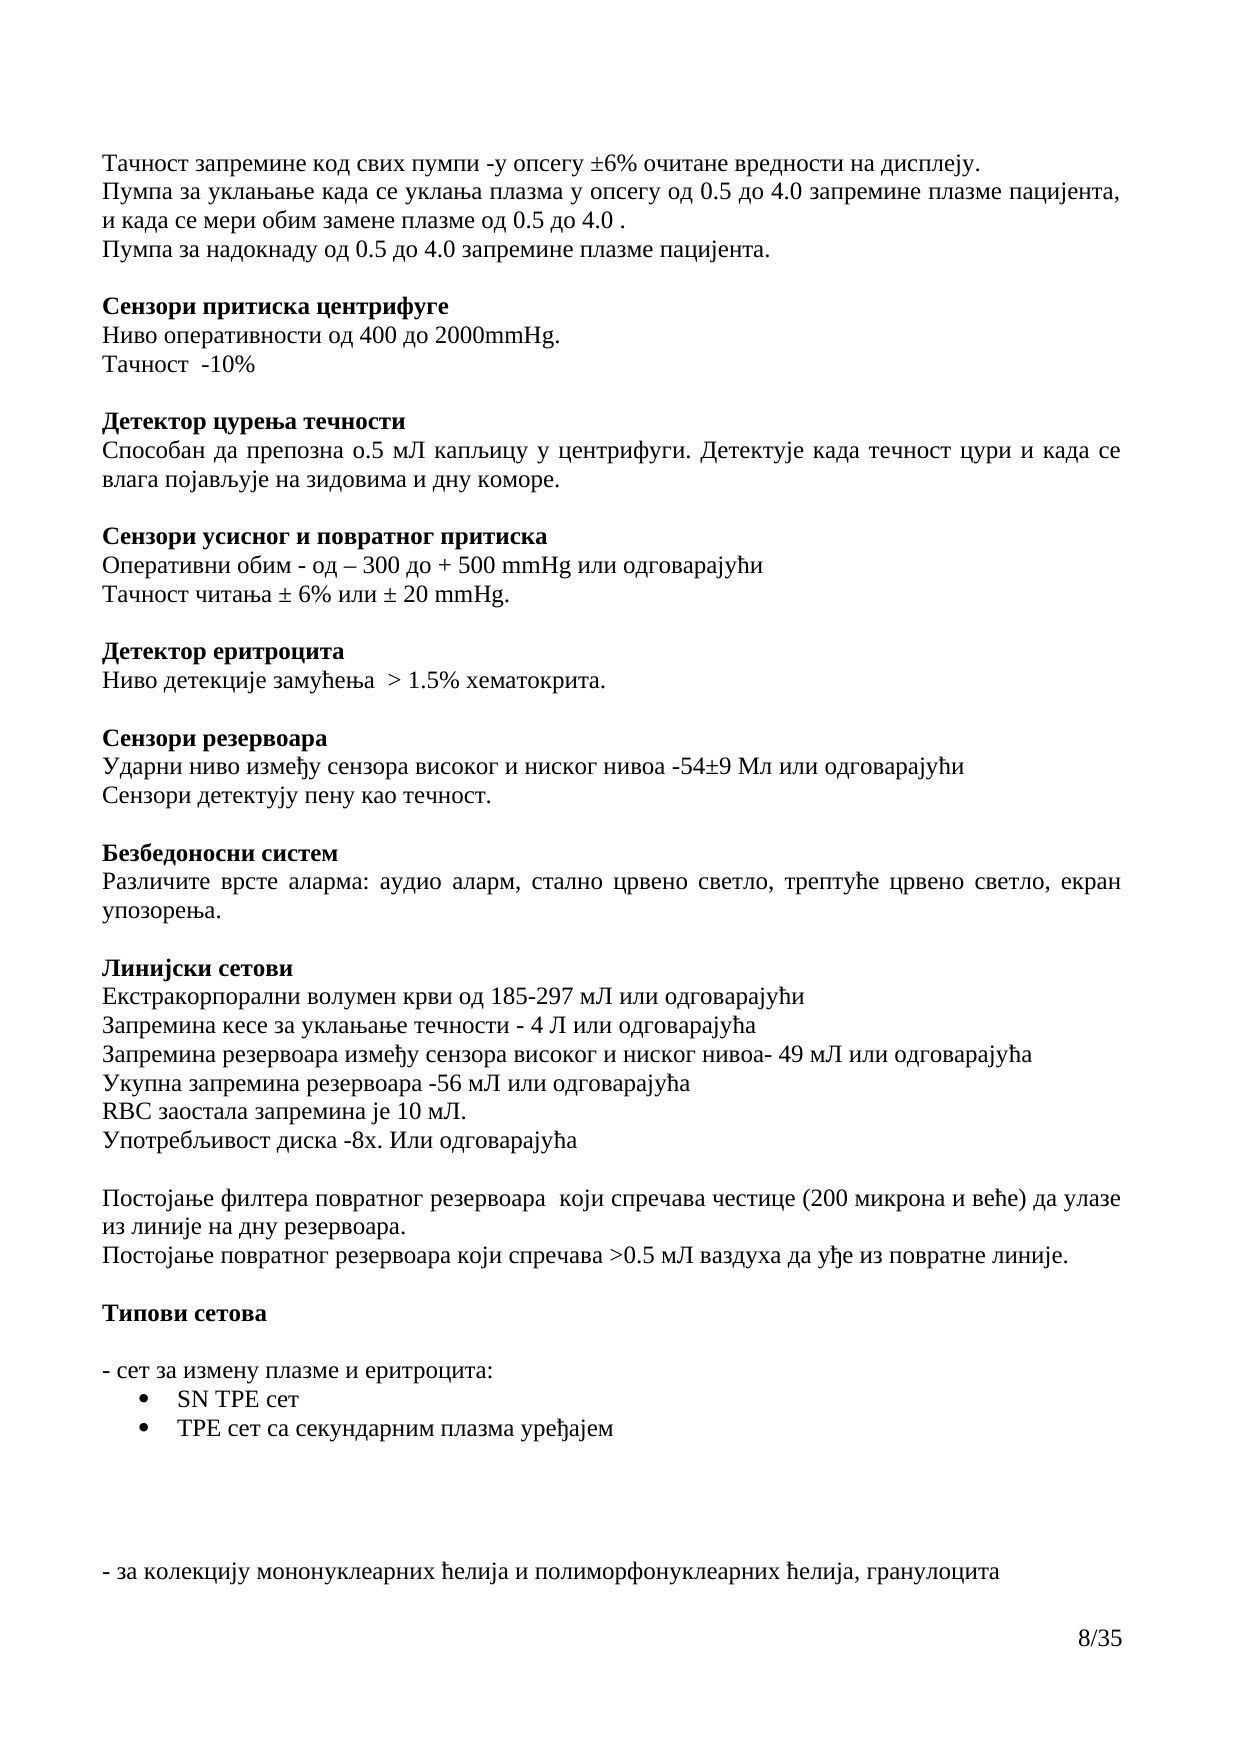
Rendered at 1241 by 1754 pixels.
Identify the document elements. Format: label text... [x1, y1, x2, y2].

text Тачност -10% [102, 349, 1122, 378]
text Тачност запремине код свих пумпи -у опсегу ±6% очитане вредности на дисплеју. [102, 148, 1122, 176]
text Употребљивост диска -8х. Или одговарајућа [102, 1125, 1122, 1154]
text Укупна запремина резервоара -56 мЛ или одговарајућа [102, 1068, 1122, 1096]
text Детектор еритроцита [102, 636, 1122, 665]
text Постојање филтера повратног резервоара који спречава честице (200 микрона и веће) да улазе из линије на дну резервоара. [102, 1183, 1122, 1240]
list SN TPE сет [139, 1384, 1122, 1413]
text Детектор цурења течности [102, 406, 1122, 435]
text Екстракорпорални волумен крви од 185-297 мЛ или одговарајући [102, 981, 1122, 1010]
text Сензори резервоара [102, 723, 1122, 751]
text Типови сетова [102, 1298, 1122, 1326]
text Запремина кесе за уклањање течности - 4 Л или одговарајућа [102, 1010, 1122, 1039]
text Сензори притиска центрифуге [102, 291, 1122, 320]
text Пумпа за уклањање када се уклања плазма у опсегу од 0.5 до 4.0 запремине плазме пацијента, и када се мери обим замене плазме од 0.5 до 4.0 . [102, 176, 1122, 234]
text Ударни ниво између сензора високог и ниског нивоа -54±9 Мл или одговарајући [102, 751, 1122, 780]
text - за колекцију мононуклеарних ћелија и полиморфонуклеарних ћелија, гранулоцита [102, 1556, 1161, 1585]
text Способан да препозна о.5 мЛ капљицу у центрифуги. Детектује када течност цури и када се влага појављује на зидовима и дну коморе. [102, 435, 1122, 493]
text Оперативни обим - од – 300 до + 500 mmHg или одговарајући [102, 550, 1122, 579]
text Ниво детекције замућења > 1.5% хематокрита. [102, 665, 1122, 694]
text Линијски сетови [102, 953, 1122, 981]
text Тачност читања ± 6% или ± 20 mmHg. [102, 579, 1122, 608]
text Сензори детектују пену као течност. [102, 780, 1122, 809]
text Различите врсте аларма: аудио аларм, стално црвено светло, трептуће црвено светло, екран упозорења. [102, 866, 1122, 924]
text RBC заостала запремина је 10 мЛ. [102, 1096, 1122, 1125]
list TPE сет са секундарним плазма уређајем [139, 1413, 1122, 1441]
text Пумпа за надокнаду од 0.5 до 4.0 запремине плазме пацијента. [102, 234, 1122, 263]
text Сензори усисног и повратног притиска [102, 521, 1122, 550]
text Ниво оперативности од 400 до 2000mmHg. [102, 320, 1122, 349]
text Безбедоносни систем [102, 838, 1122, 866]
text - сет за измену плазме и еритроцита: [102, 1355, 1122, 1384]
text Запремина резервоара између сензора високог и ниског нивоа- 49 мЛ или одговарајућа [102, 1039, 1122, 1068]
text Постојање повратног резервоара који спречава >0.5 мЛ ваздуха да уђе из повратне линије. [102, 1240, 1122, 1269]
